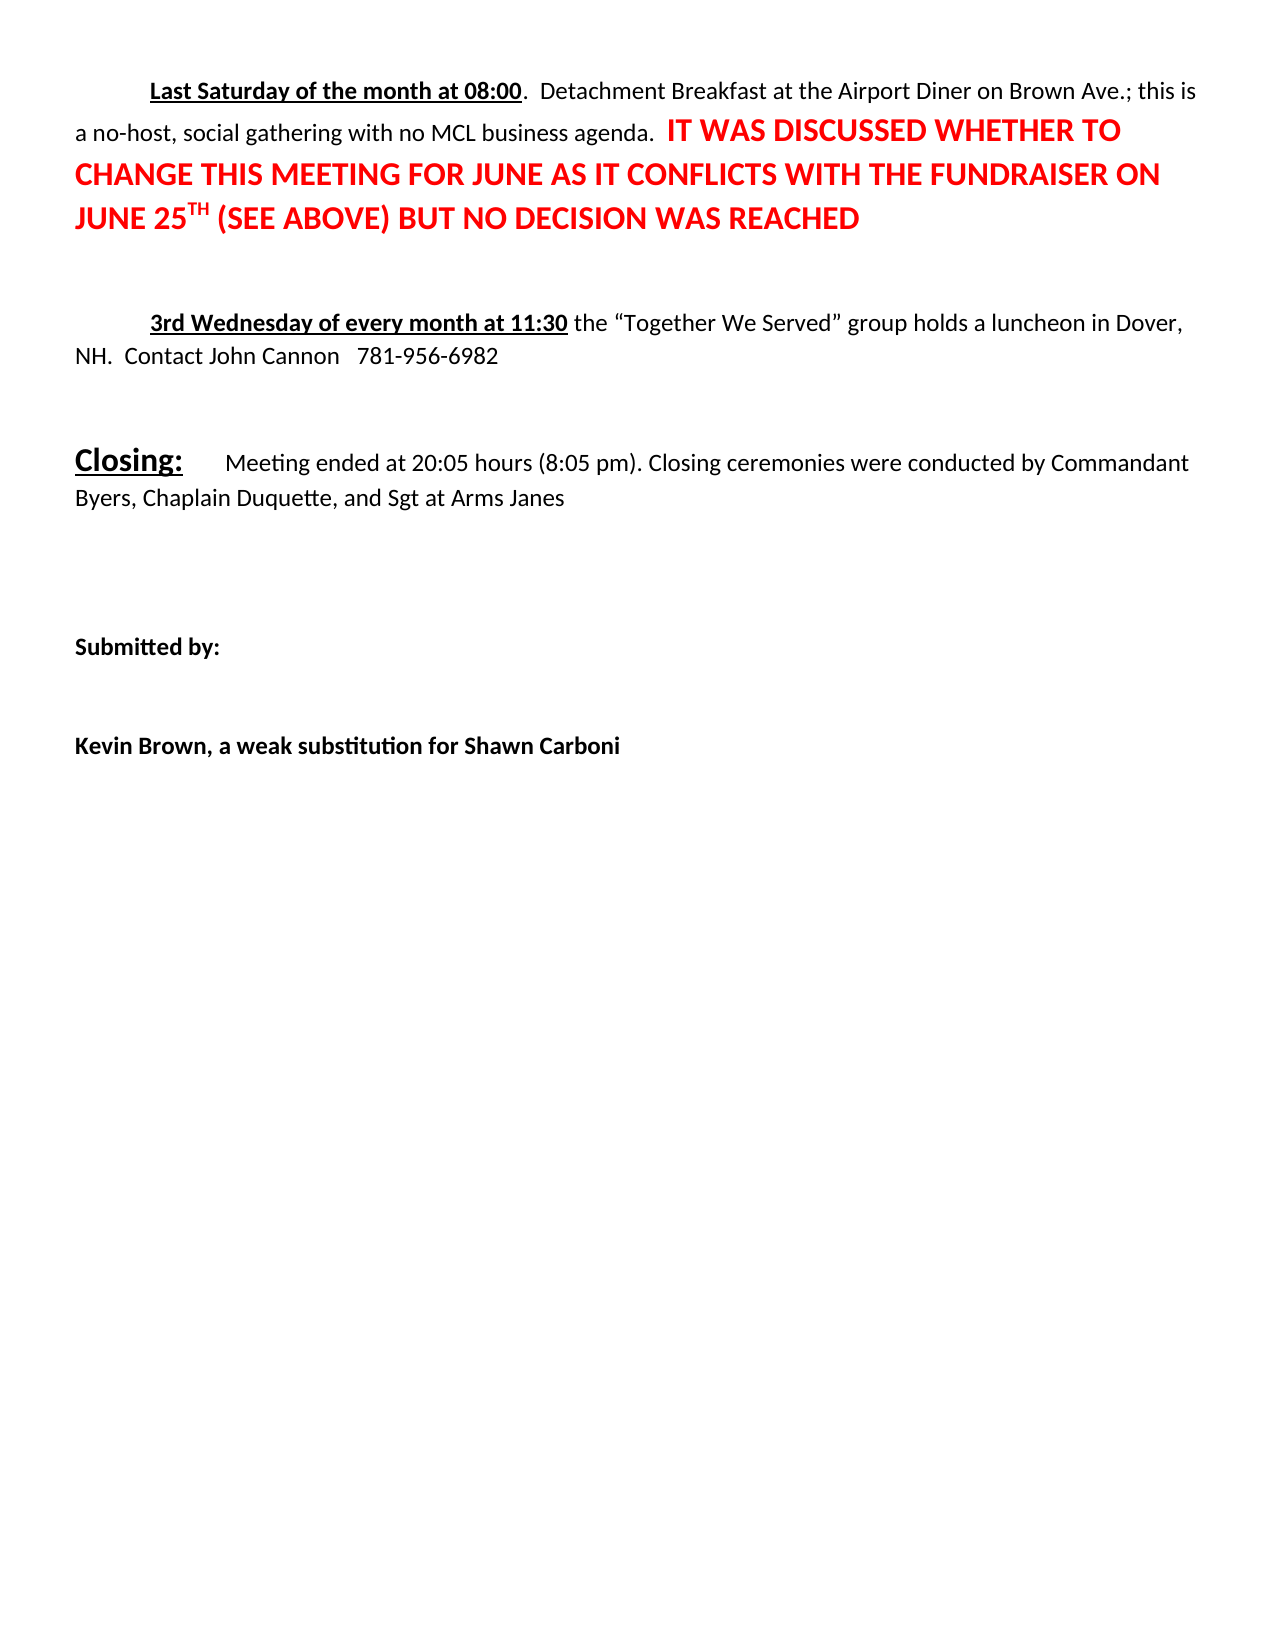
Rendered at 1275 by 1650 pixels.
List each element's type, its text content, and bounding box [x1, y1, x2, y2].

text Submitted by: [75, 631, 1200, 661]
text Closing: Meeting ended at 20:05 hours (8:05 pm). Closing ceremonies were conducted by Commandant Byers, Chaplain Duquette, and Sgt at Arms Janes [75, 439, 1200, 513]
text Last Saturday of the month at 08:00. Detachment Breakfast at the Airport Diner on Brown Ave.; this is a no-host, social gathering with no MCL business agenda. IT WAS DISCUSSED WHETHER TO CHANGE THIS MEETING FOR JUNE AS IT CONFLICTS WITH THE FUNDRAISER ON JUNE 25TH (SEE ABOVE) BUT NO DECISION WAS REACHED [75, 75, 1200, 237]
text 3rd Wednesday of every month at 11:30 the “Together We Served” group holds a luncheon in Dover, NH. Contact John Cannon 781-956-6982 [75, 307, 1200, 370]
text Kevin Brown, a weak substitution for Shawn Carboni [75, 730, 1200, 761]
